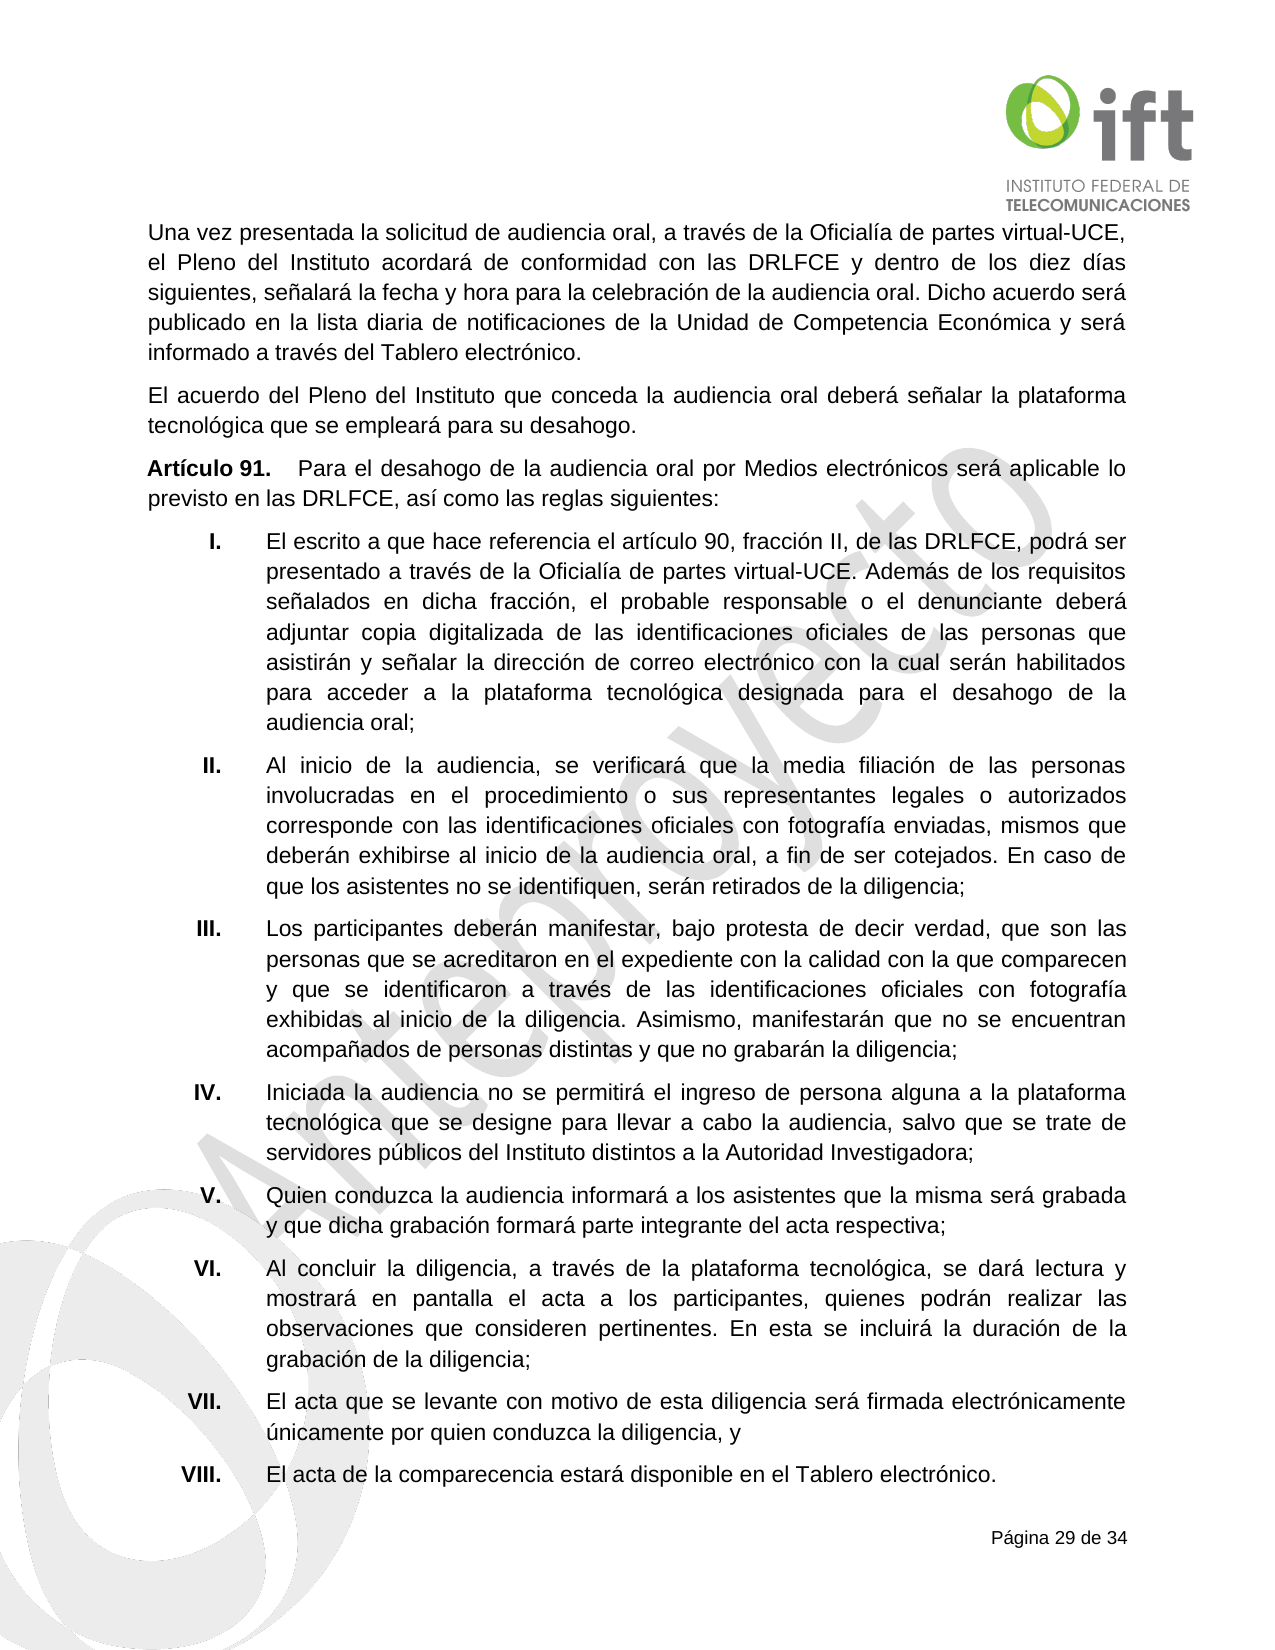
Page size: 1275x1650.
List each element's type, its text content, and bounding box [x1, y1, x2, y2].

list Quien conduzca la audiencia informará a los asistentes que la misma será grabada y que dicha grabación formará parte integrante del acta respectiva; [222, 1182, 1127, 1239]
list Los participantes deberán manifestar, bajo protesta de decir verdad, que son las personas que se acreditaron en el expediente con la calidad con la que comparecen y que se identificaron a través de las identificaciones oficiales con fotografía exhibidas al inicio de la diligencia. Asimismo, manifestarán que no se encuentran acompañados de personas distintas y que no grabarán la diligencia; [222, 915, 1127, 1063]
list Al concluir la diligencia, a través de la plataforma tecnológica, se dará lectura y mostrará en pantalla el acta a los participantes, quienes podrán realizar las observaciones que consideren pertinentes. En esta se incluirá la duración de la grabación de la diligencia; [222, 1255, 1127, 1372]
subtitle Para el desahogo de la audiencia oral por Medios electrónicos será aplicable lo previsto en las DRLFCE, así como las reglas siguientes: [147, 455, 1127, 512]
text Una vez presentada la solicitud de audiencia oral, a través de la Oficialía de partes virtual-UCE, el Pleno del Instituto acordará de conformidad con las DRLFCE y dentro de los diez días siguientes, señalará la fecha y hora para la celebración de la audiencia oral. Dicho acuerdo será publicado en la lista diaria de notificaciones de la Unidad de Competencia Económica y será informado a través del Tablero electrónico. [148, 218, 1127, 366]
list Iniciada la audiencia no se permitirá el ingreso de persona alguna a la plataforma tecnológica que se designe para llevar a cabo la audiencia, salvo que se trate de servidores públicos del Instituto distintos a la Autoridad Investigadora; [222, 1079, 1127, 1166]
list El acta que se levante con motivo de esta diligencia será firmada electrónicamente únicamente por quien conduzca la diligencia, y [222, 1388, 1127, 1445]
text El acuerdo del Pleno del Instituto que conceda la audiencia oral deberá señalar la plataforma tecnológica que se empleará para su desahogo. [148, 382, 1127, 439]
list El escrito a que hace referencia el artículo 90, fracción II, de las DRLFCE, podrá ser presentado a través de la Oficialía de partes virtual-UCE. Además de los requisitos señalados en dicha fracción, el probable responsable o el denunciante deberá adjuntar copia digitalizada de las identificaciones oficiales de las personas que asistirán y señalar la dirección de correo electrónico con la cual serán habilitados para acceder a la plataforma tecnológica designada para el desahogo de la audiencia oral; [222, 528, 1127, 736]
list El acta de la comparecencia estará disponible en el Tablero electrónico. [222, 1461, 1127, 1488]
picture [0, 0, 1269, 1650]
list Al inicio de la audiencia, se verificará que la media filiación de las personas involucradas en el procedimiento o sus representantes legales o autorizados corresponde con las identificaciones oficiales con fotografía enviadas, mismos que deberán exhibirse al inicio de la audiencia oral, a fin de ser cotejados. En caso de que los asistentes no se identifiquen, serán retirados de la diligencia; [222, 752, 1127, 899]
